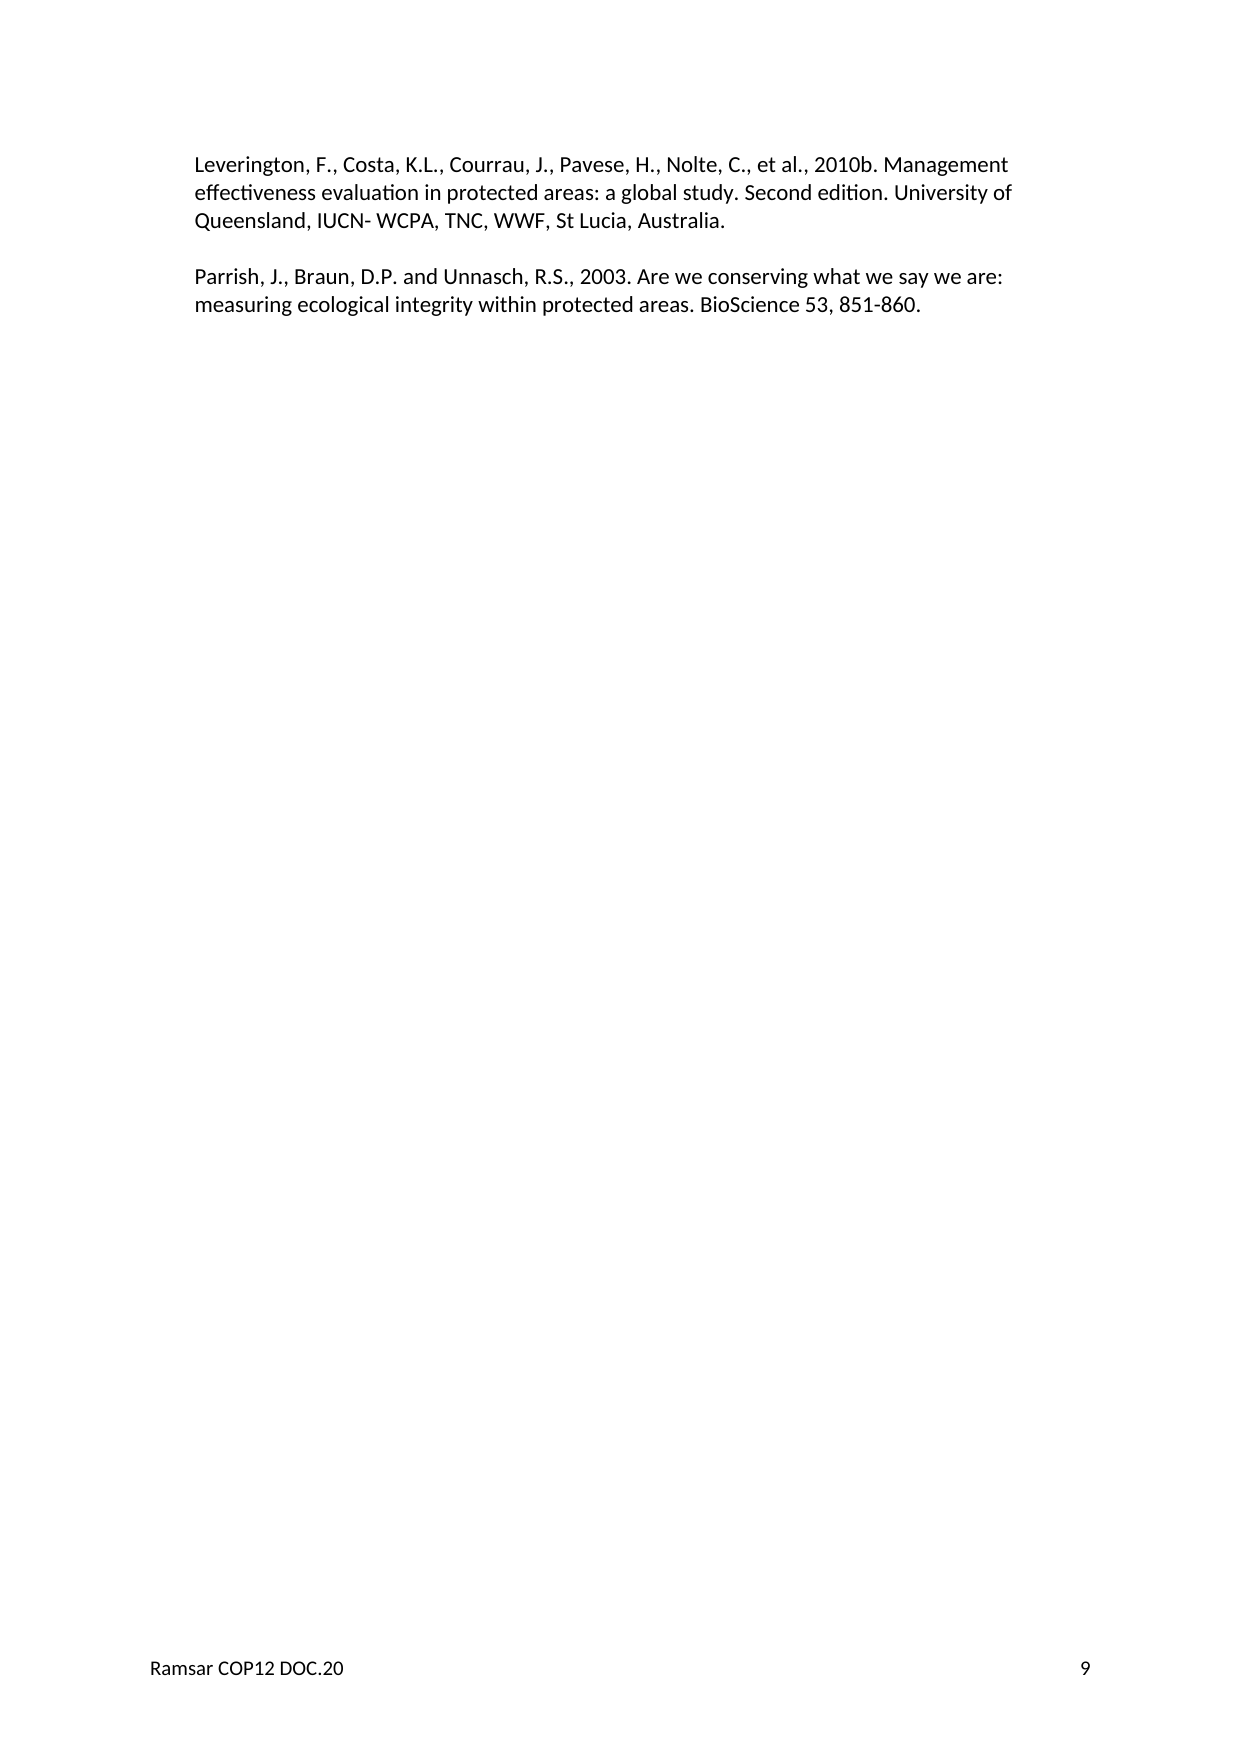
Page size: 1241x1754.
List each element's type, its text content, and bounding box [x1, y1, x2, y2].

text Leverington, F., Costa, K.L., Courrau, J., Pavese, H., Nolte, C., et al., 2010b. Management effectiveness evaluation in protected areas: a global study. Second edition. University of Queensland, IUCN- WCPA, TNC, WWF, St Lucia, Australia. [194, 150, 1090, 234]
text Parrish, J., Braun, D.P. and Unnasch, R.S., 2003. Are we conserving what we say we are: measuring ecological integrity within protected areas. BioScience 53, 851-860. [194, 262, 1090, 318]
